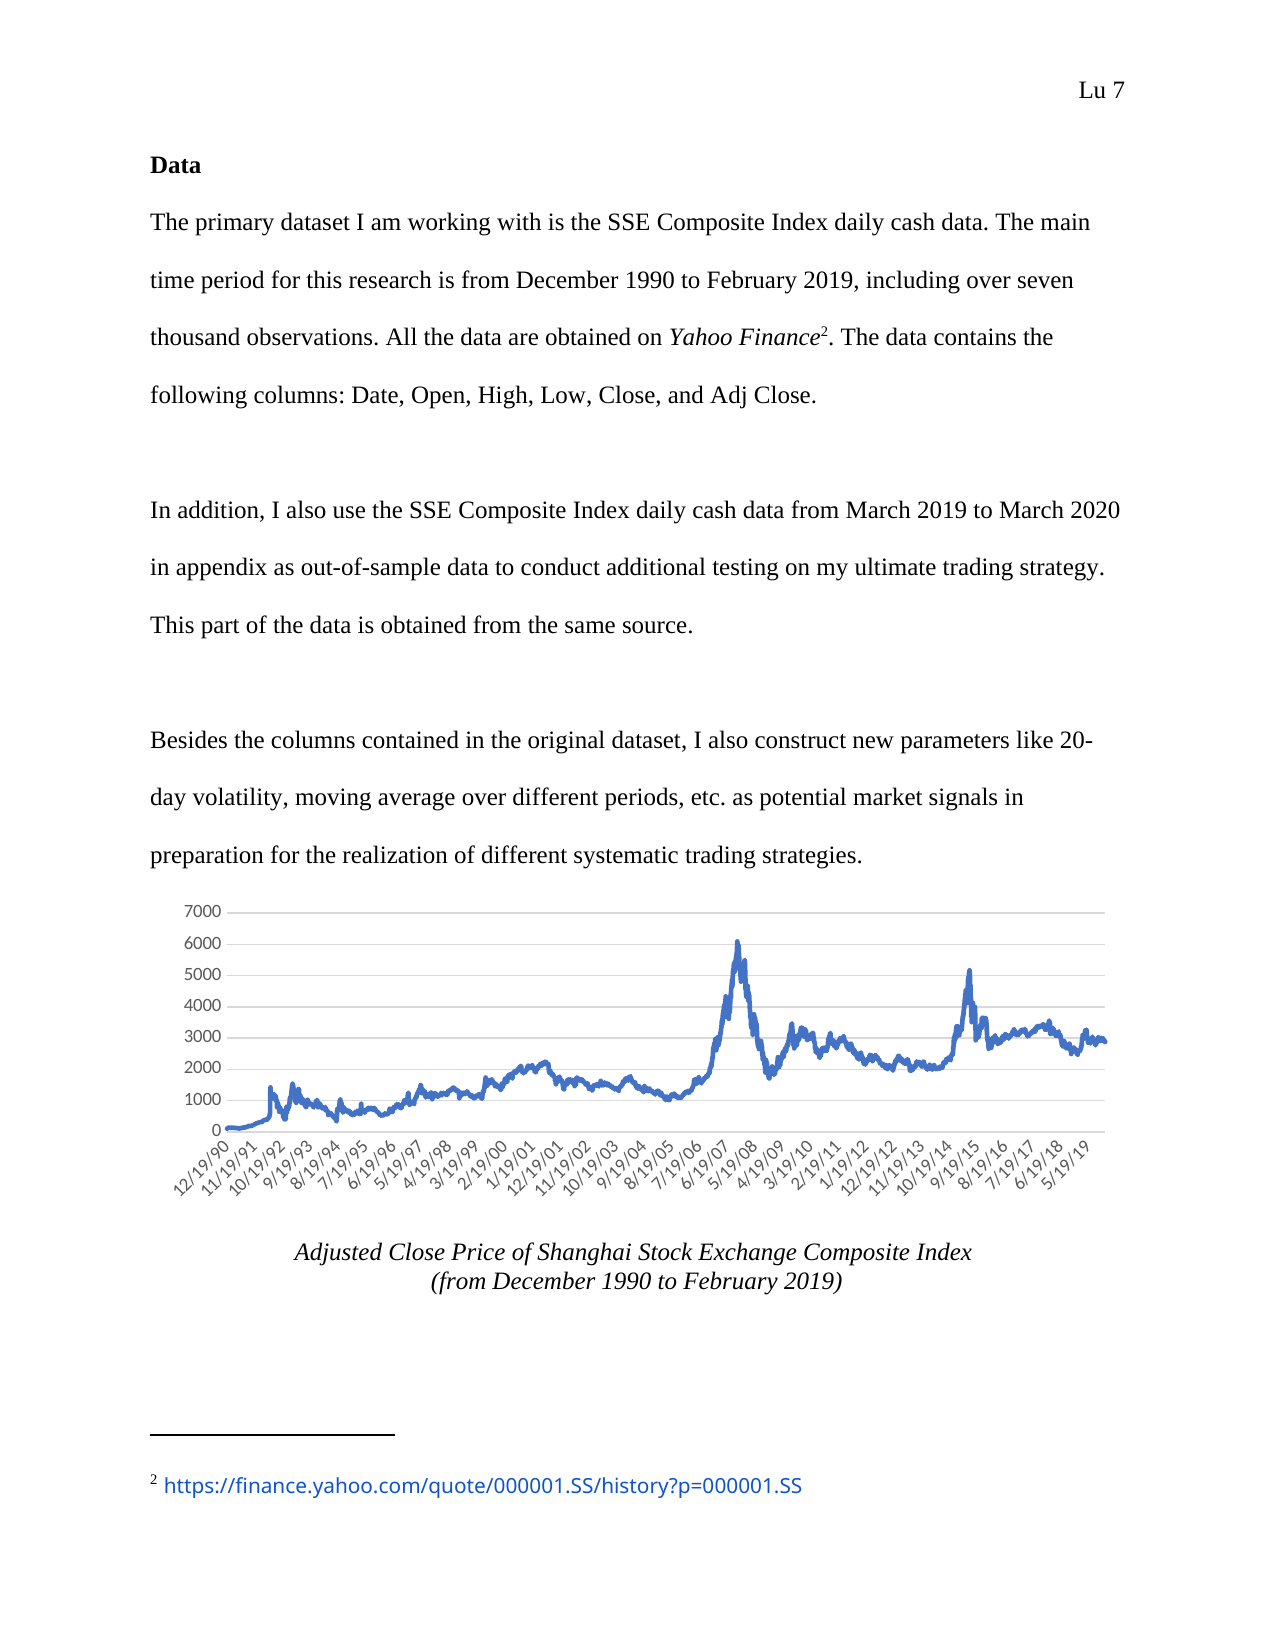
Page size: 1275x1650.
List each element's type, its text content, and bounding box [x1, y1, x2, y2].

text Adjusted Close Price of Shanghai Stock Exchange Composite Index (from December 1990 to February 2019) [150, 1209, 1125, 1294]
text The primary dataset I am working with is the SSE Composite Index daily cash data. The main time period for this research is from December 1990 to February 2019, including over seven thousand observations. All the data are obtained on ​Yahoo Finance. The data contains the following columns: Date, Open, High, Low, Close, and Adj Close. [150, 207, 1125, 409]
text Besides the columns contained in the original dataset, I also construct new parameters like 20-day volatility, moving average over different periods, etc. as potential market signals in preparation for the realization of different systematic trading strategies. [150, 725, 1125, 869]
text In addition, I also use the SSE Composite Index daily cash data from March 2019 to March 2020 in appendix as out-of-sample data to conduct additional testing on my ultimate trading strategy. This part of the data is obtained from the same source. [150, 495, 1125, 639]
text Data [150, 150, 1125, 179]
